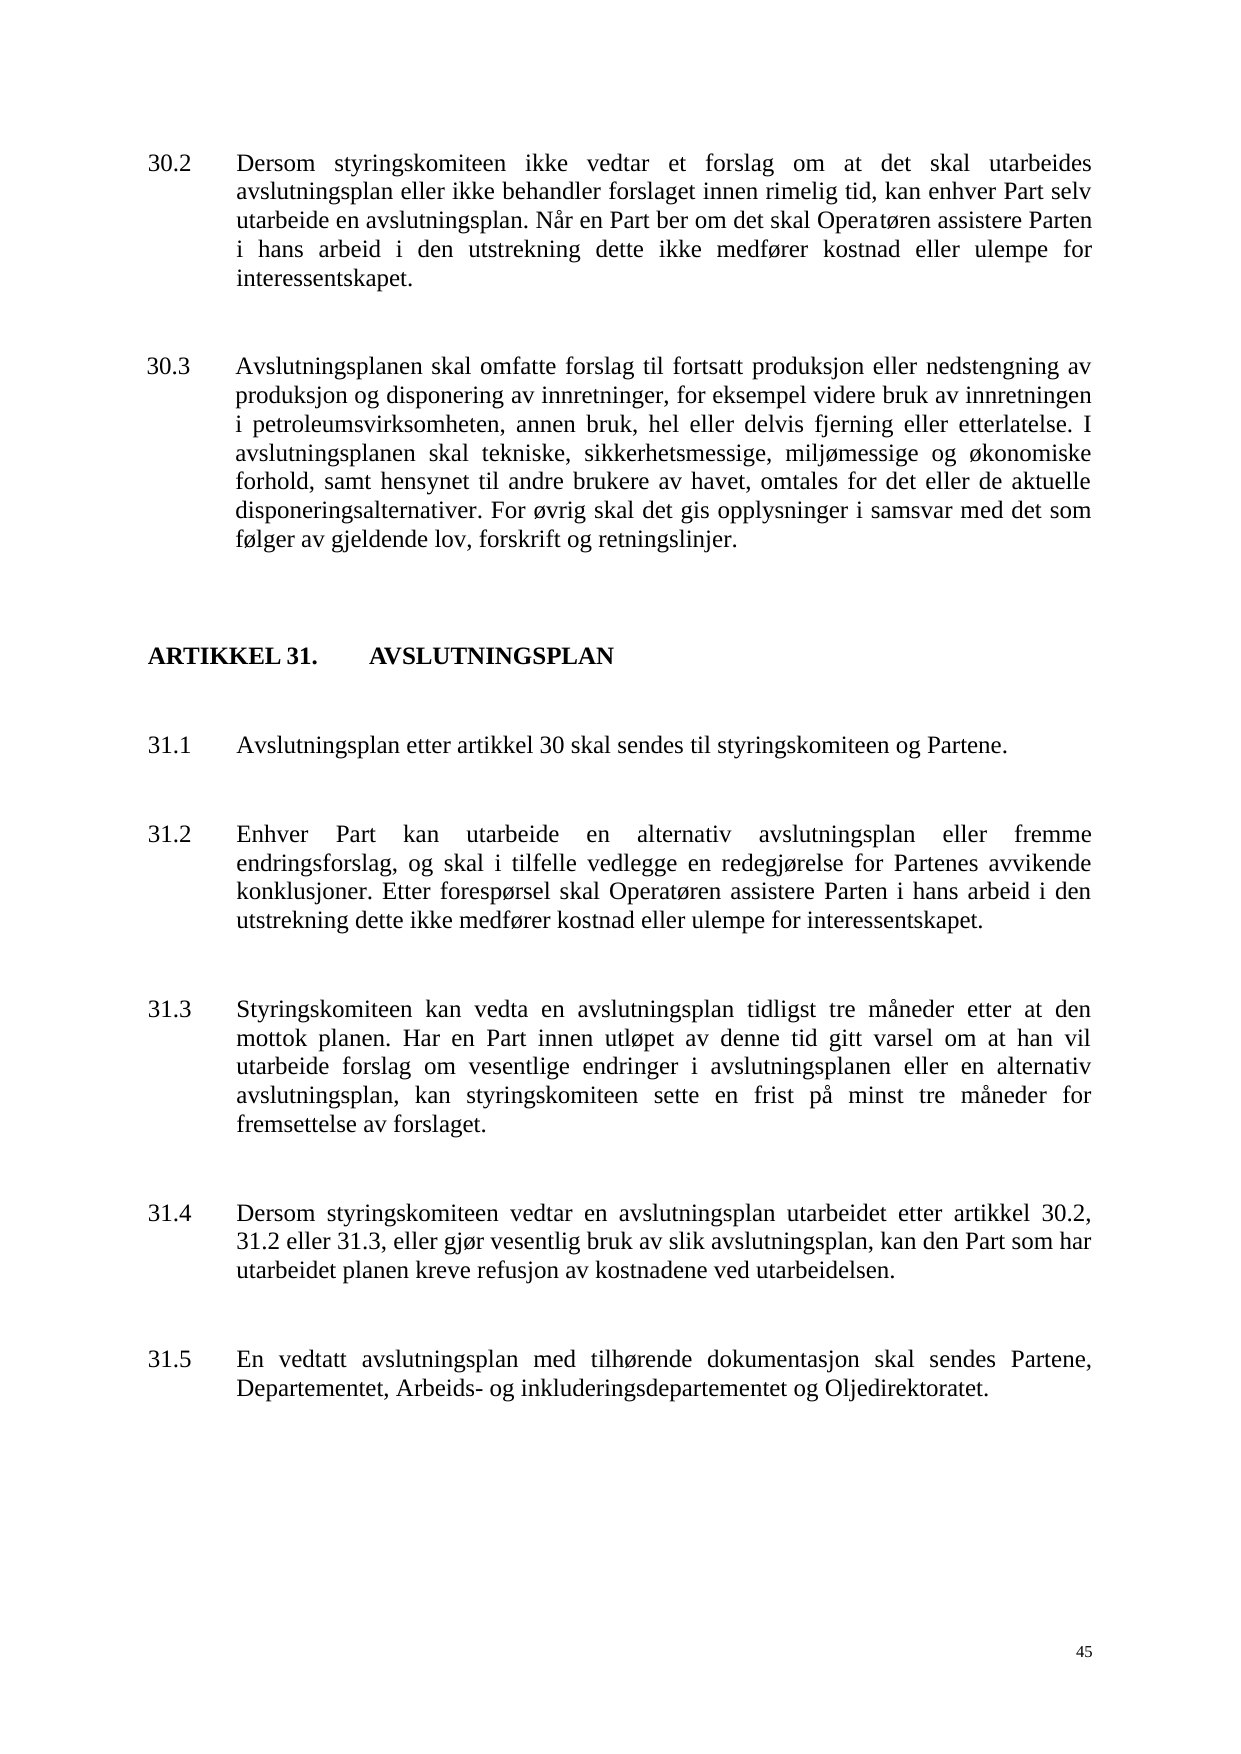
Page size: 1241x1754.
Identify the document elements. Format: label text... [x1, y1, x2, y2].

subtitle Styringskomiteen kan vedta en avslutningsplan tidligst tre måneder etter at den mottok planen. Har en Part innen utløpet av denne tid gitt varsel om at han vil utarbeide forslag om vesentlige endringer i avslutningsplanen eller en alternativ avslutningsplan, kan styringskomiteen sette en frist på minst tre måneder for fremsettelse av forslaget. [148, 994, 1093, 1138]
subtitle Enhver Part kan utarbeide en alternativ avslutningsplan eller fremme endringsforslag, og skal i tilfelle vedlegge en redegjørelse for Partenes avvikende konklusjoner. Etter forespørsel skal Operatøren assistere Parten i hans arbeid i den utstrekning dette ikke medfører kostnad eller ulempe for interessentskapet. [148, 819, 1093, 934]
subtitle Dersom styringskomiteen ikke vedtar et forslag om at det skal utarbeides avslutningsplan eller ikke behandler forslaget innen rimelig tid, kan enhver Part selv utarbeide en avslutningsplan. Når en Part ber om det skal Operatøren assistere Parten i hans arbeid i den utstrekning dette ikke medfører kostnad eller ulempe for interessentskapet. [148, 148, 1093, 291]
subtitle Dersom styringskomiteen vedtar en avslutningsplan utarbeidet etter artikkel 30.2, 31.2 eller 31.3, eller gjør vesentlig bruk av slik avslutningsplan, kan den Part som har utarbeidet planen kreve refusjon av kostnadene ved utarbeidelsen. [148, 1198, 1093, 1284]
subtitle AVSLUTNINGSPLAN [148, 641, 1093, 670]
subtitle Avslutningsplanen skal omfatte forslag til fortsatt produksjon eller nedstengning av produksjon og disponering av innretninger, for eksempel videre bruk av innretningen i petroleumsvirksomheten, annen bruk, hel eller delvis fjerning eller etterlatelse. I avslutningsplanen skal tekniske, sikkerhetsmessige, miljømessige og økonomiske forhold, samt hensynet til andre brukere av havet, omtales for det eller de aktuelle disponeringsalternativer. For øvrig skal det gis opplysninger i samsvar med det som følger av gjeldende lov, forskrift og retningslinjer. [146, 351, 1093, 553]
subtitle Avslutningsplan etter artikkel 30 skal sendes til styringskomiteen og Partene. [148, 730, 1093, 759]
subtitle En vedtatt avslutningsplan med tilhørende dokumentasjon skal sendes Partene, Departementet, Arbeids- og inkluderingsdepartementet og Oljedirektoratet. [148, 1344, 1093, 1401]
